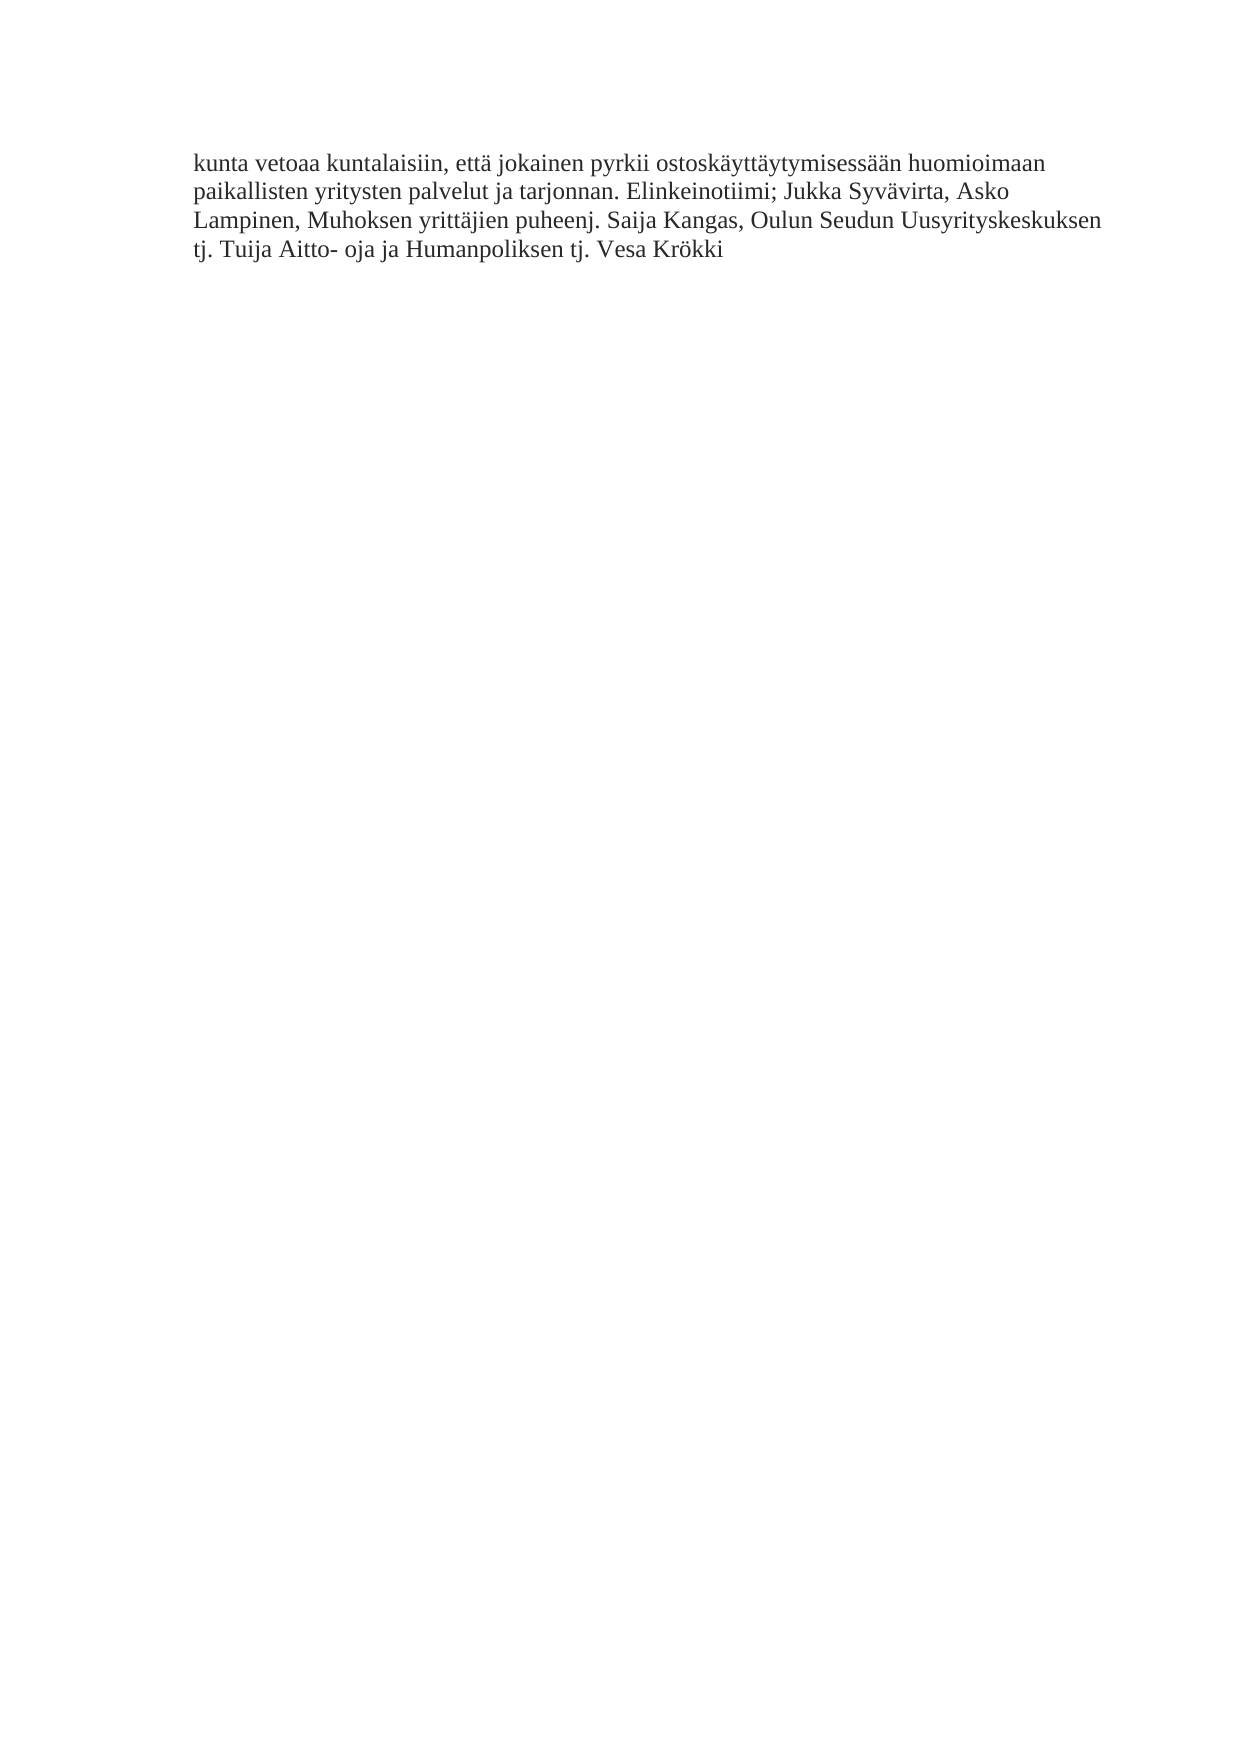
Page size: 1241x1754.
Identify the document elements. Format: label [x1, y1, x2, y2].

list [156, 148, 1122, 263]
